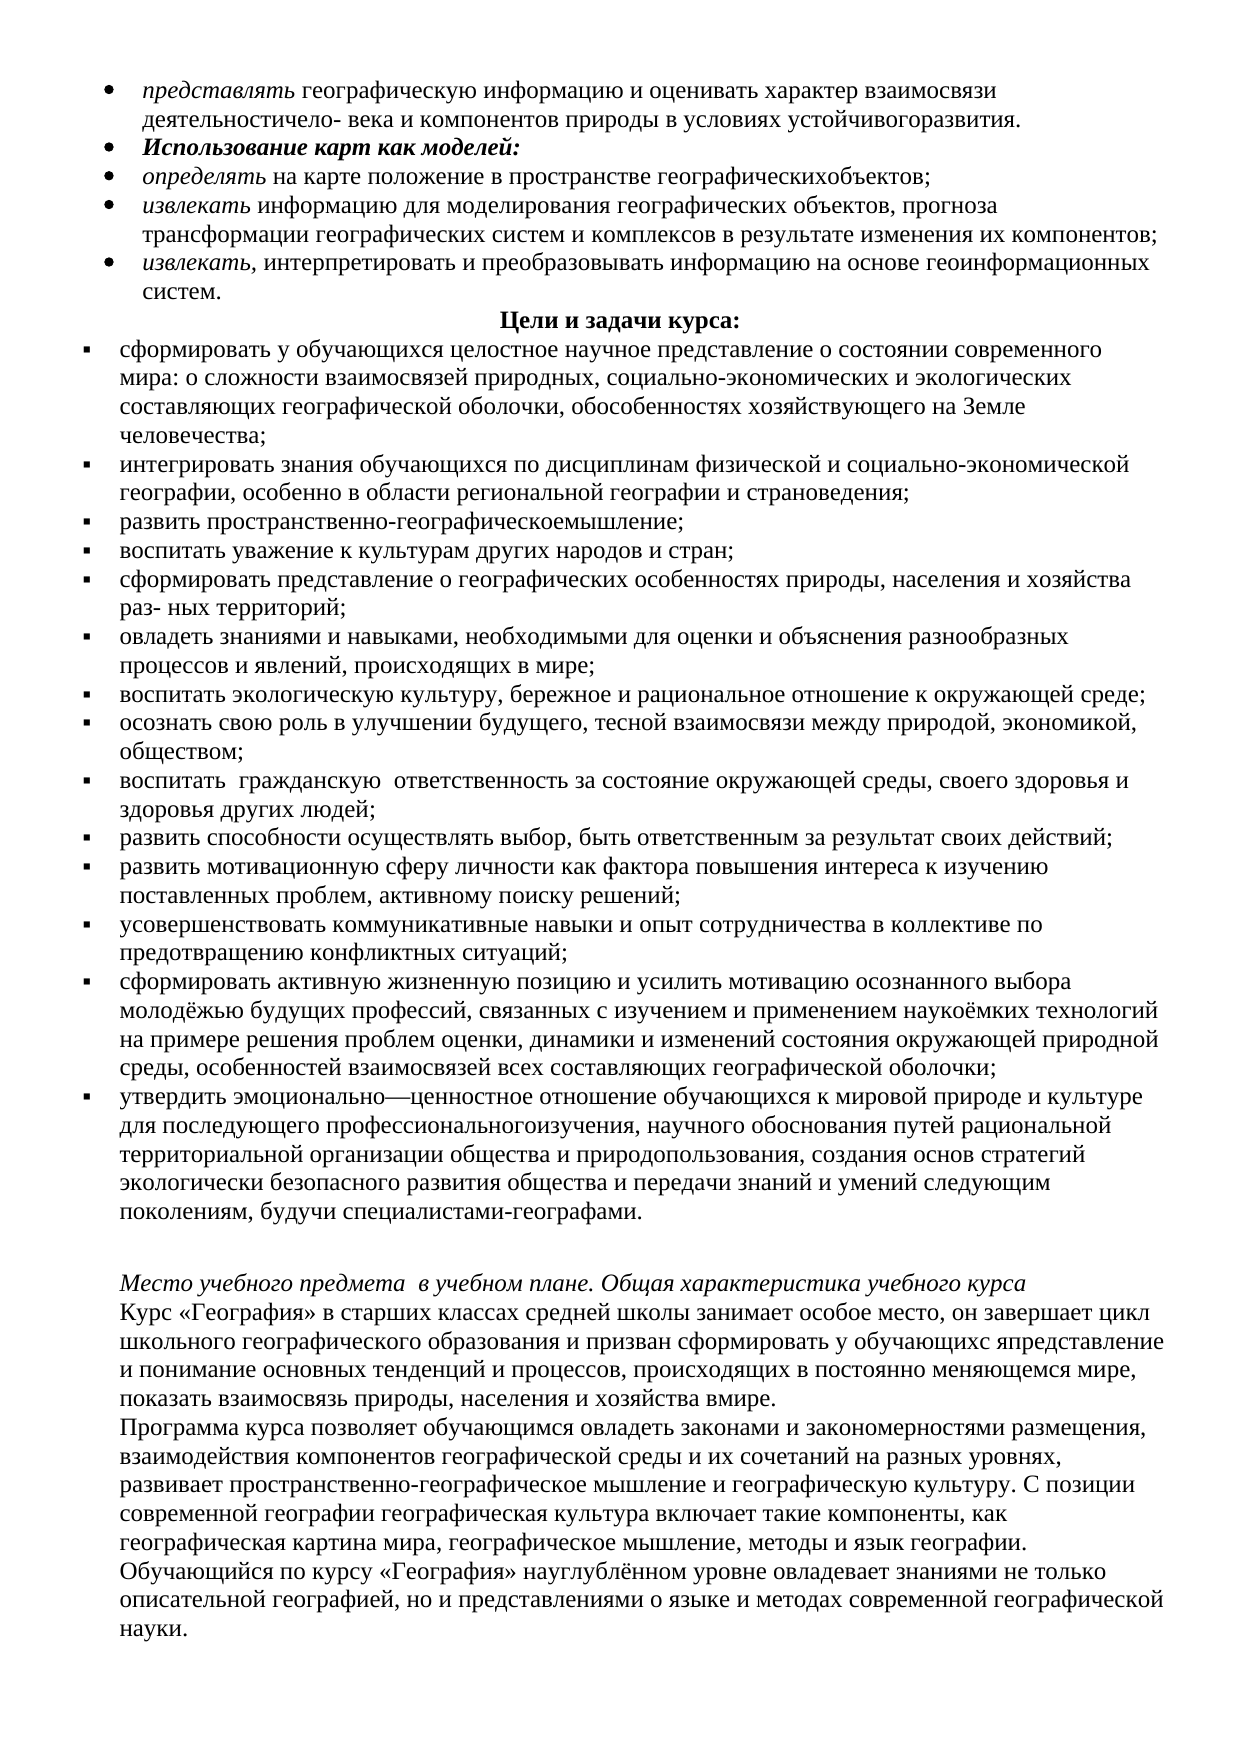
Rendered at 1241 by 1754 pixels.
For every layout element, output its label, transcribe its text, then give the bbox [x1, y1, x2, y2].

list извлекать информацию для моделирования географических объектов, прогноза трансформации географических систем и комплексов в результате изменения их компонентов; [104, 190, 1165, 247]
list развить способности осуществлять выбор, быть ответственным за результат своих действий; [82, 822, 1165, 851]
list интегрировать знания обучающихся по дисциплинам физической и социально-экономической географии, особенно в области региональной географии и страноведения; [82, 449, 1165, 506]
list усовершенствовать коммуникативные навыки и опыт сотрудничества в коллективе по предотвращению конфликтных ситуаций; [82, 909, 1165, 966]
list развить мотивационную сферу личности как фактора повышения интереса к изучению поставленных проблем, активному поиску решений; [82, 851, 1165, 909]
list Использование карт как моделей: [104, 132, 1165, 161]
list определять на карте положение в пространстве географическихобъектов; [104, 161, 1165, 190]
list воспитать гражданскую ответственность за состояние окружающей среды, своего здоровья и здоровья других людей; [82, 765, 1165, 822]
list овладеть знаниями и навыками, необходимыми для оценки и объяснения разнообразных процессов и явлений, происходящих в мире; [82, 621, 1165, 679]
list извлекать, интерпретировать и преобразовывать информацию на основе геоинформационных систем. [104, 247, 1165, 305]
list воспитать экологическую культуру, бережное и рациональное отношение к окружающей среде; [82, 679, 1165, 707]
list представлять географическую информацию и оценивать характер взаимосвязи деятельностичело- века и компонентов природы в условиях устойчивогоразвития. [104, 75, 1165, 132]
text Курс «География» в старших классах средней школы занимает особое место, он завершает цикл школьного географического образования и призван сформировать у обучающихс япредставление и понимание основных тенденций и процессов, происходящих в постоянно меняющемся мире, показать взаимосвязь природы, населения и хозяйства вмире. [119, 1297, 1165, 1412]
list сформировать активную жизненную позицию и усилить мотивацию осознанного выбора молодёжью будущих профессий, связанных с изучением и применением наукоёмких технологий на примере решения проблем оценки, динамики и изменений состояния окружающей природной среды, особенностей взаимосвязей всех составляющих географической оболочки; [82, 966, 1165, 1081]
text Программа курса позволяет обучающимся овладеть законами и закономерностями размещения, взаимодействия компонентов географической среды и их сочетаний на разных уровнях, развивает пространственно-географическое мышление и географическую культуру. С позиции современной географии географическая культура включает такие компоненты, как географическая картина мира, географическое мышление, методы и язык географии. Обучающийся по курсу «География» науглублённом уровне овладевает знаниями не только описательной географией, но и представлениями о языке и методах современной географической науки. [119, 1412, 1165, 1642]
text Место учебного предмета в учебном плане. Общая характеристика учебного курса [119, 1268, 1165, 1297]
list сформировать у обучающихся целостное научное представление о состоянии современного мира: о сложности взаимосвязей природных, социально-экономических и экологических составляющих географической оболочки, обособенностях хозяйствующего на Земле человечества; [82, 334, 1165, 449]
list воспитать уважение к культурам других народов и стран; [82, 535, 1165, 564]
list утвердить эмоционально—ценностное отношение обучающихся к мировой природе и культуре для последующего профессиональногоизучения, научного обоснования путей рациональной территориальной организации общества и природопользования, создания основ стратегий экологически безопасного развития общества и передачи знаний и умений следующим поколениям, будучи специалистами-географами. [82, 1081, 1165, 1225]
list развить пространственно-географическоемышление; [82, 506, 1165, 535]
text Цели и задачи курса: [75, 305, 1165, 334]
list сформировать представление о географических особенностях природы, населения и хозяйства раз- ных территорий; [82, 564, 1165, 621]
list осознать свою роль в улучшении будущего, тесной взаимосвязи между природой, экономикой, обществом; [82, 707, 1165, 765]
